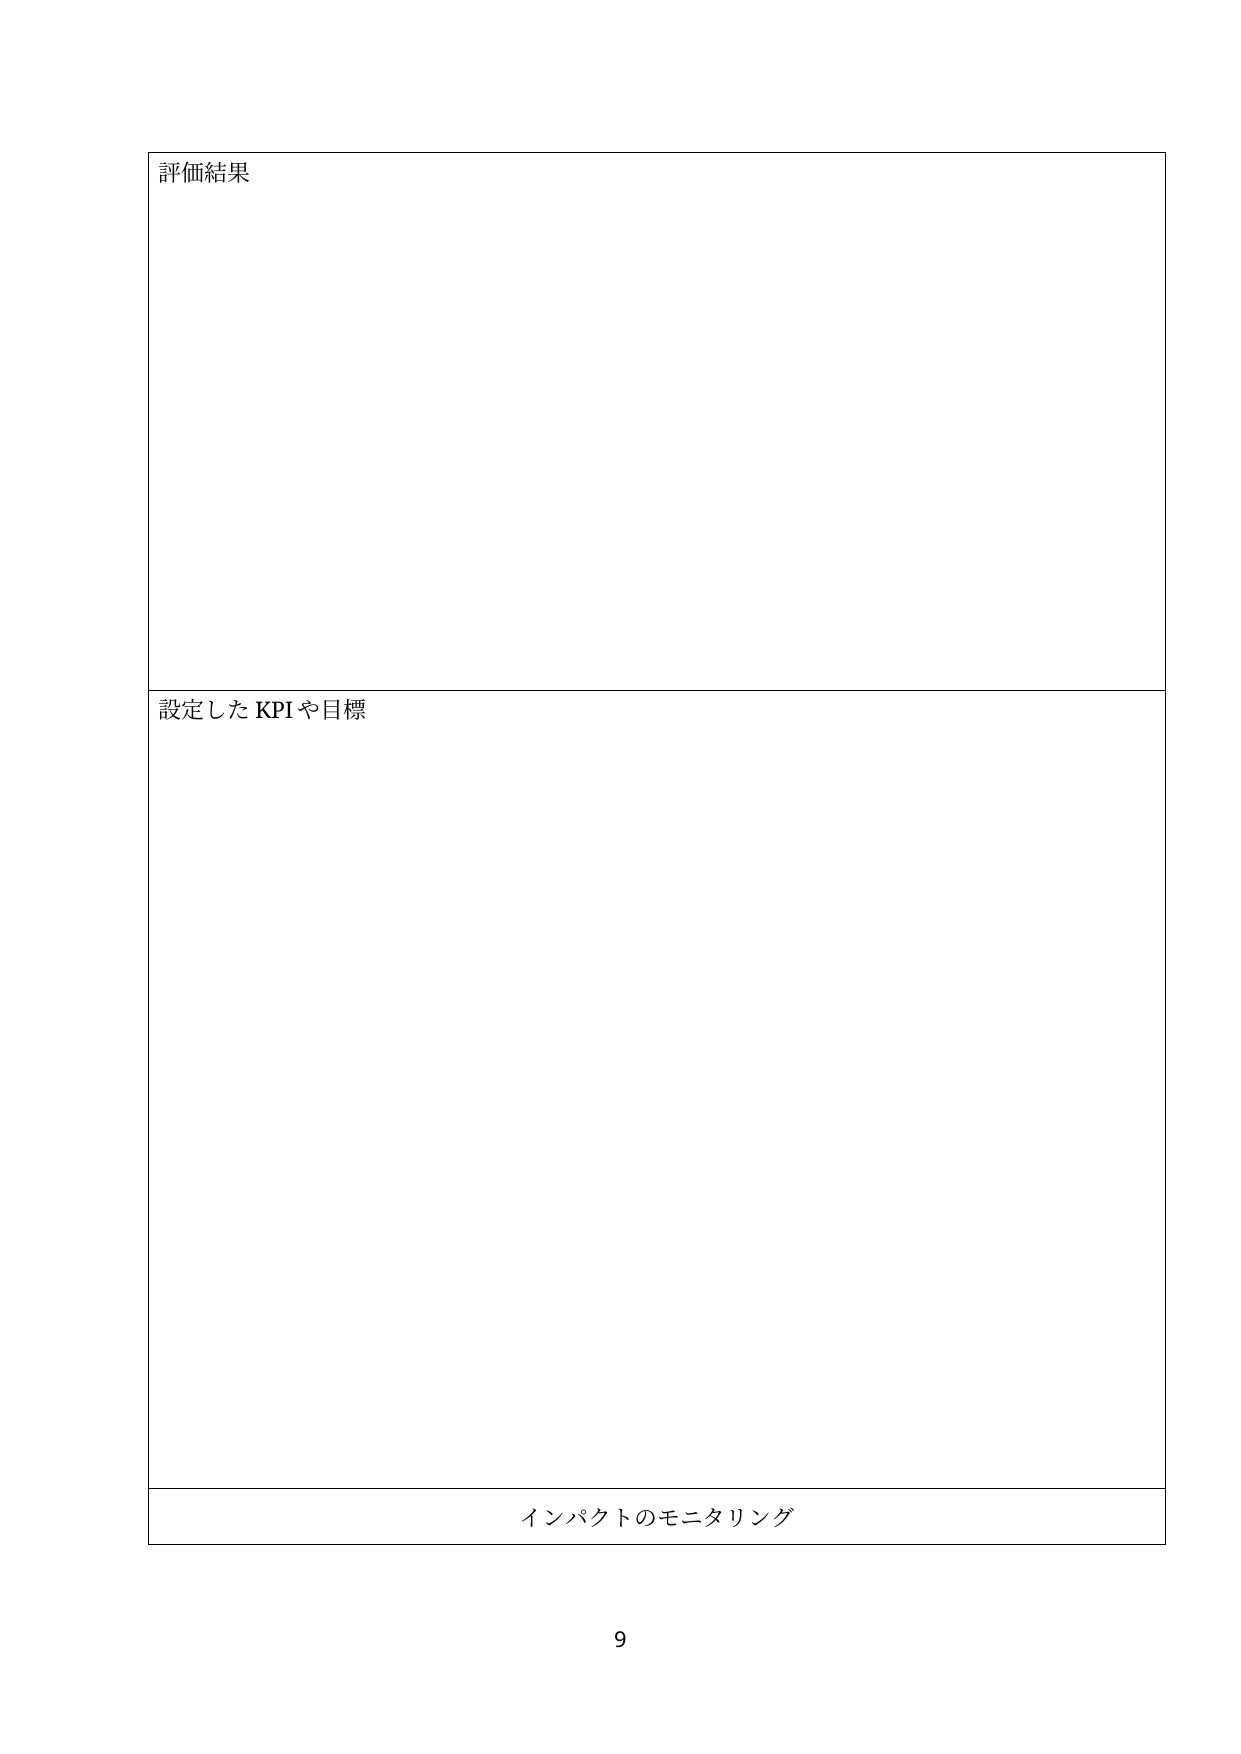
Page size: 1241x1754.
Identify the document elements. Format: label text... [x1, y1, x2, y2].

table_cell 評価結果 [149, 153, 1165, 689]
table_cell 設定したKPIや目標 [149, 691, 1165, 1488]
table_cell インパクトのモニタリング [149, 1489, 1165, 1544]
